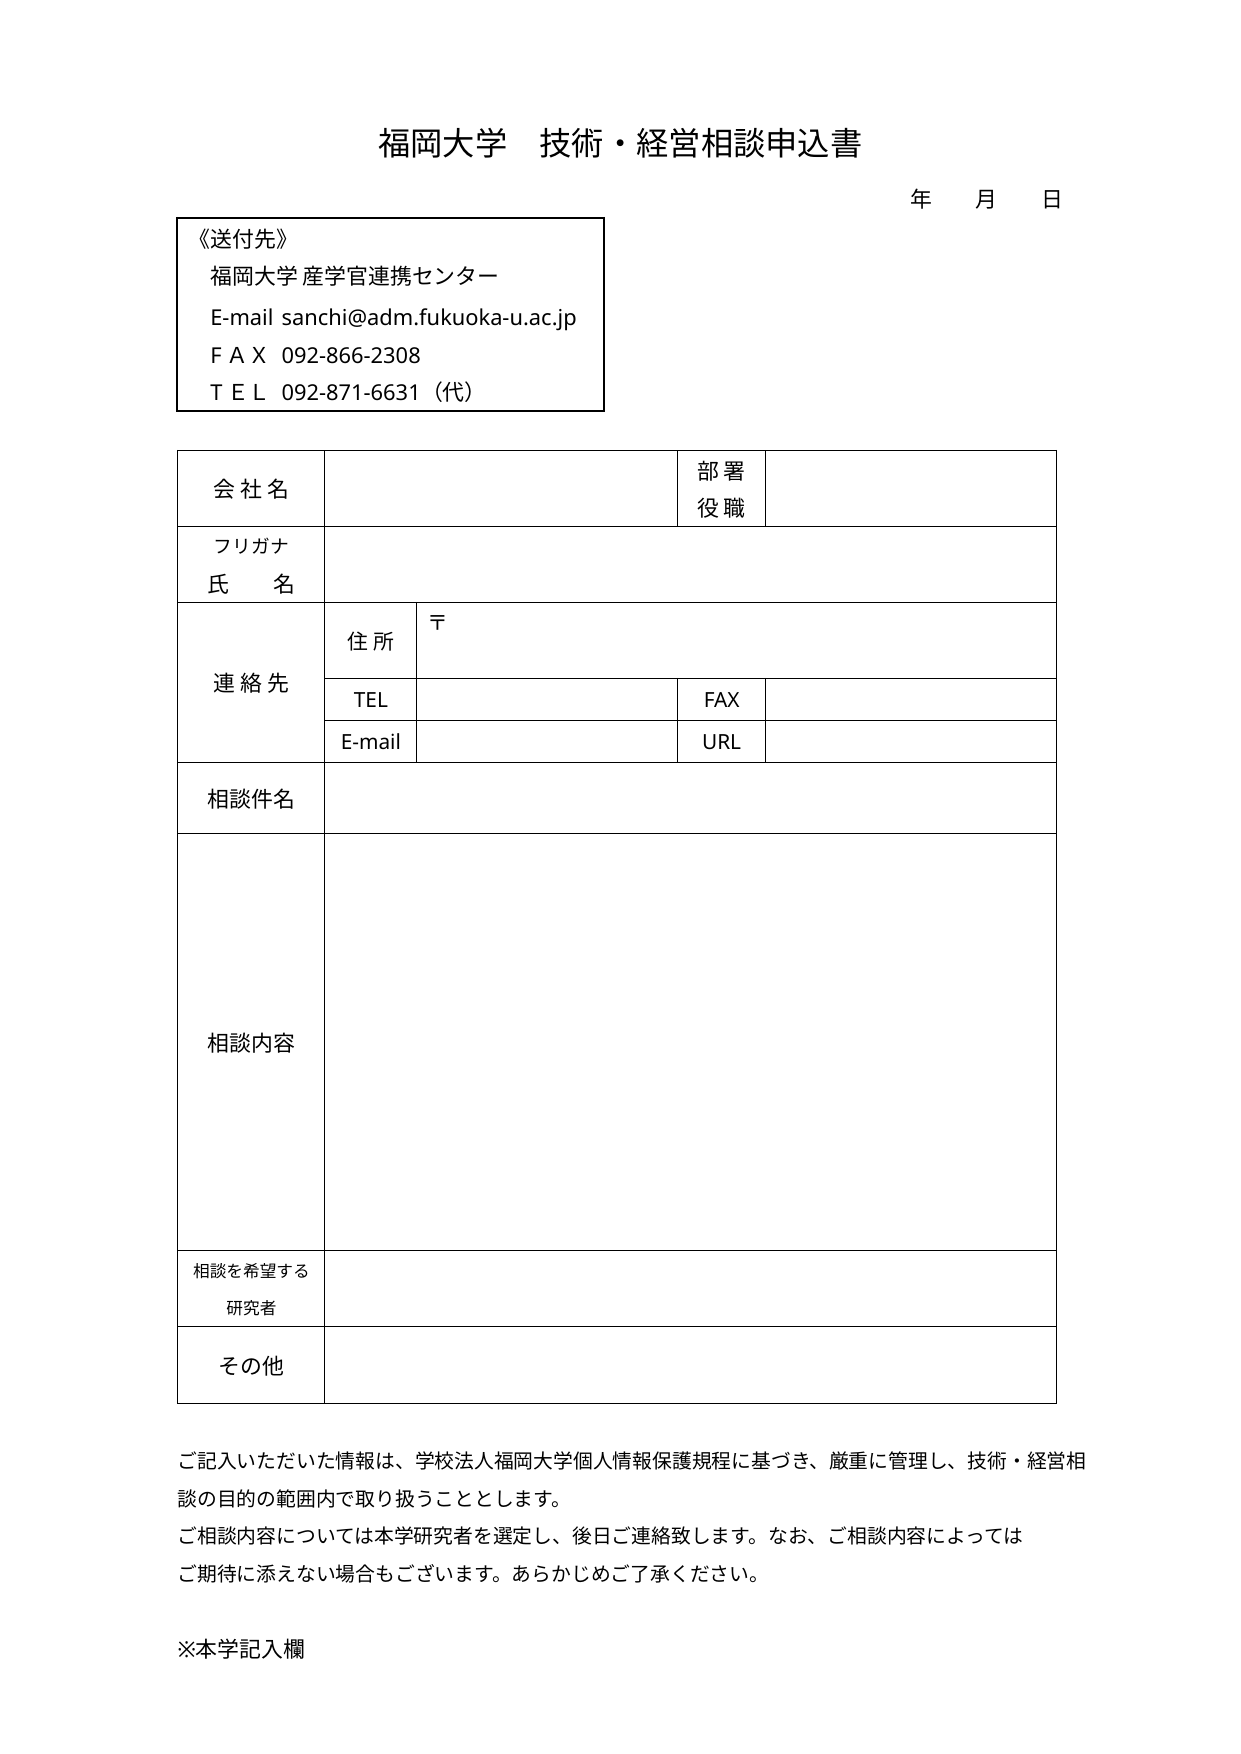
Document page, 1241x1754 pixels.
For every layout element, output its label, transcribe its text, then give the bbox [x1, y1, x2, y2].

text ご記入いただいた情報は、学校法人福岡大学個人情報保護規程に基づき、厳重に管理し、技術・経営相談の目的の範囲内で取り扱うこととします。 [177, 1441, 1092, 1516]
table_cell URL [678, 721, 765, 762]
table_cell [325, 834, 1056, 1250]
table_cell 相談を希望する研究者 [178, 1251, 324, 1326]
table_cell [417, 721, 677, 762]
table_cell 住 所 [325, 603, 416, 678]
text 年 月 日 [177, 179, 1063, 217]
table_cell E-mail [325, 721, 416, 762]
table_header 部 署 役 職 [678, 451, 765, 526]
text 福岡大学 技術・経営相談申込書 [177, 104, 1063, 179]
table_cell [325, 1327, 1056, 1403]
table_cell [325, 527, 1056, 602]
table_cell 相談件名 [178, 763, 324, 832]
table_cell その他 [178, 1327, 324, 1403]
table_cell 〒 [417, 603, 1056, 678]
table_cell フリガナ 氏 名 [178, 527, 324, 602]
table_cell [766, 679, 1056, 719]
table_cell [325, 763, 1056, 832]
table_header 《送付先》 福岡大学 産学官連携センター E-mail sanchi@adm.fukuoka-u.ac.jp FＡＸ 092-866-2308 TＥＬ 092-871-6631（代） [178, 219, 603, 410]
table_cell 相談内容 [178, 834, 324, 1250]
text ※本学記入欄 [177, 1629, 1063, 1666]
table_cell TEL [325, 679, 416, 719]
table_header [766, 451, 1056, 526]
table_cell 連 絡 先 [178, 603, 324, 762]
table_cell FAX [678, 679, 765, 719]
table_header 会 社 名 [178, 451, 324, 526]
table_cell [325, 1251, 1056, 1326]
table_cell [766, 721, 1056, 762]
text ご相談内容については本学研究者を選定し、後日ご連絡致します。なお、ご相談内容によってはご期待に添えない場合もございます。あらかじめご了承ください。 [177, 1516, 1034, 1591]
table_cell [417, 679, 677, 719]
table_header [325, 451, 677, 526]
